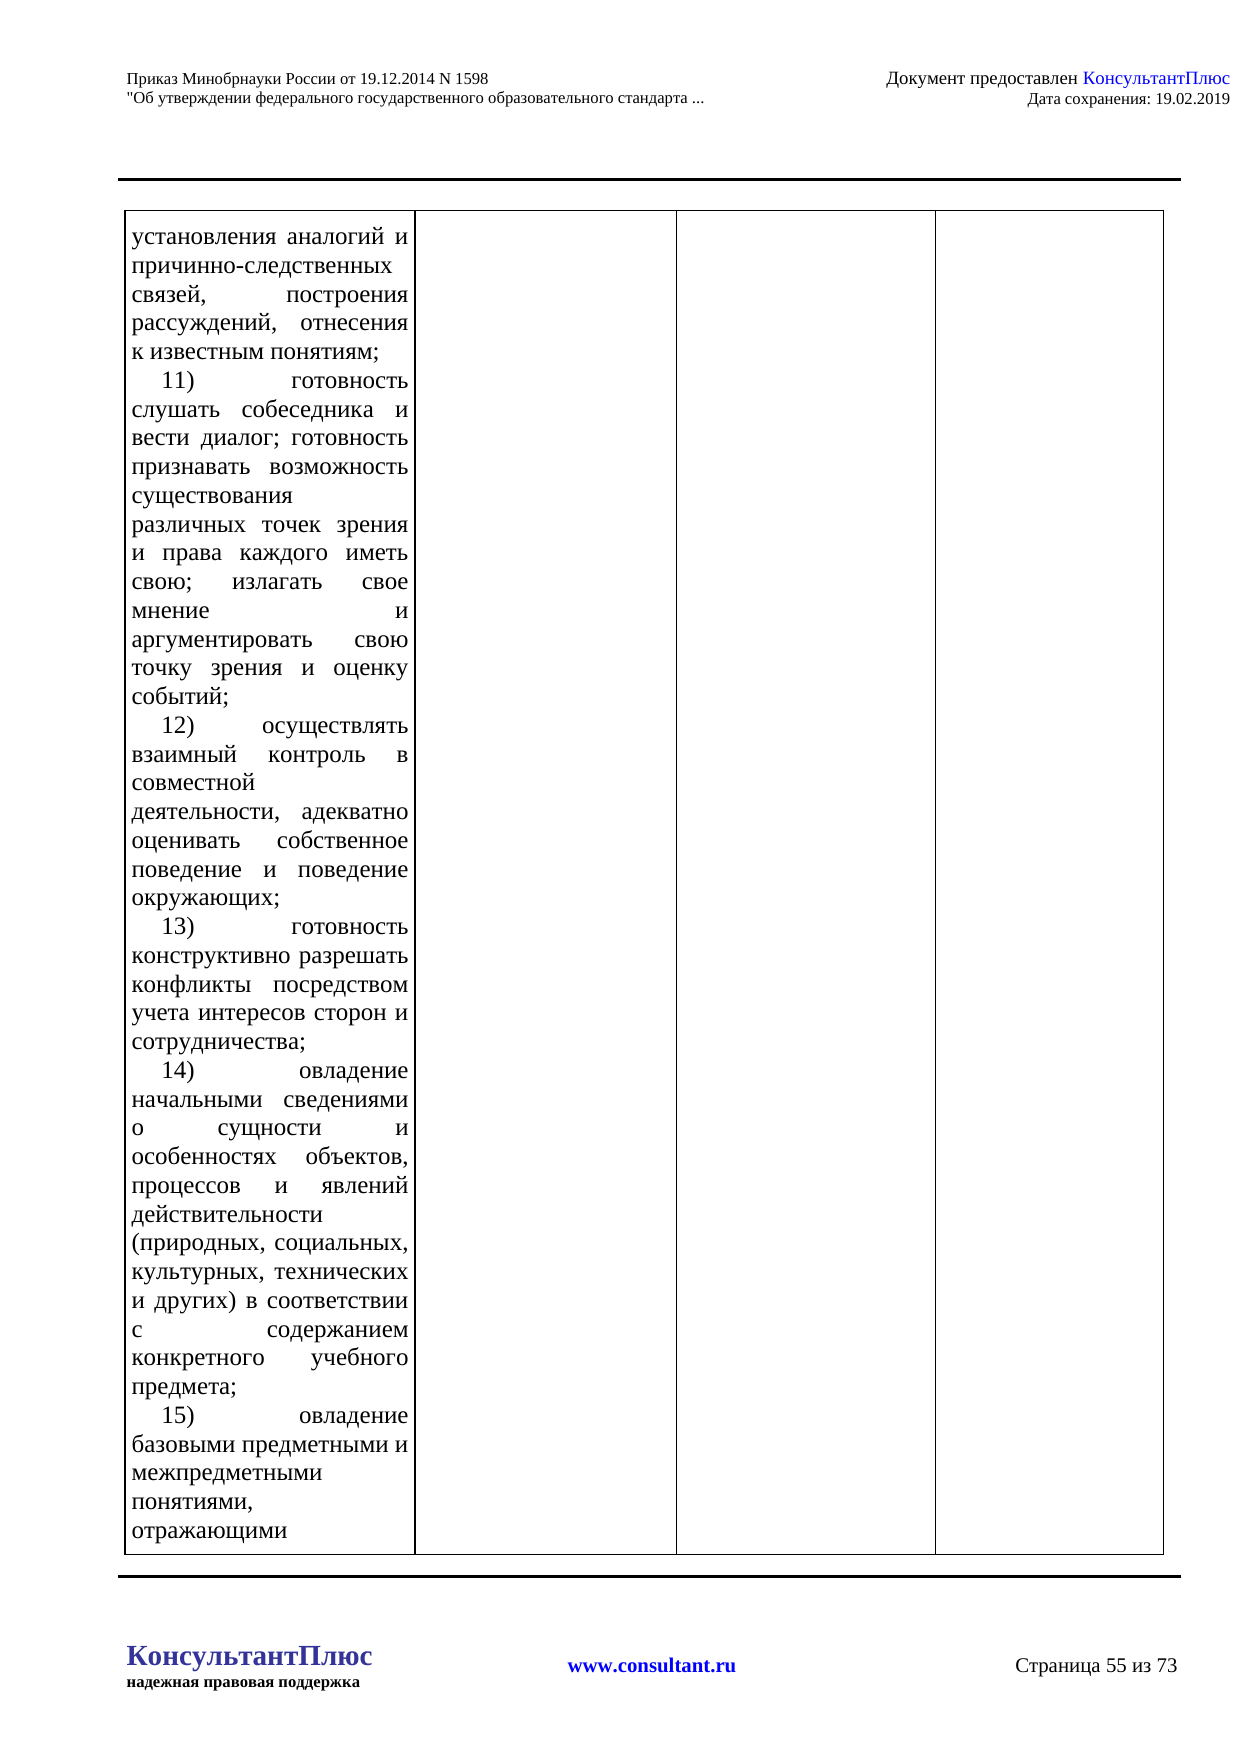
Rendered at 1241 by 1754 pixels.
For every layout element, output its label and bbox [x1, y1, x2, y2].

table_cell [936, 211, 1163, 1554]
table_cell [677, 211, 935, 1554]
table_cell [126, 211, 414, 1554]
table_cell [416, 211, 676, 1554]
